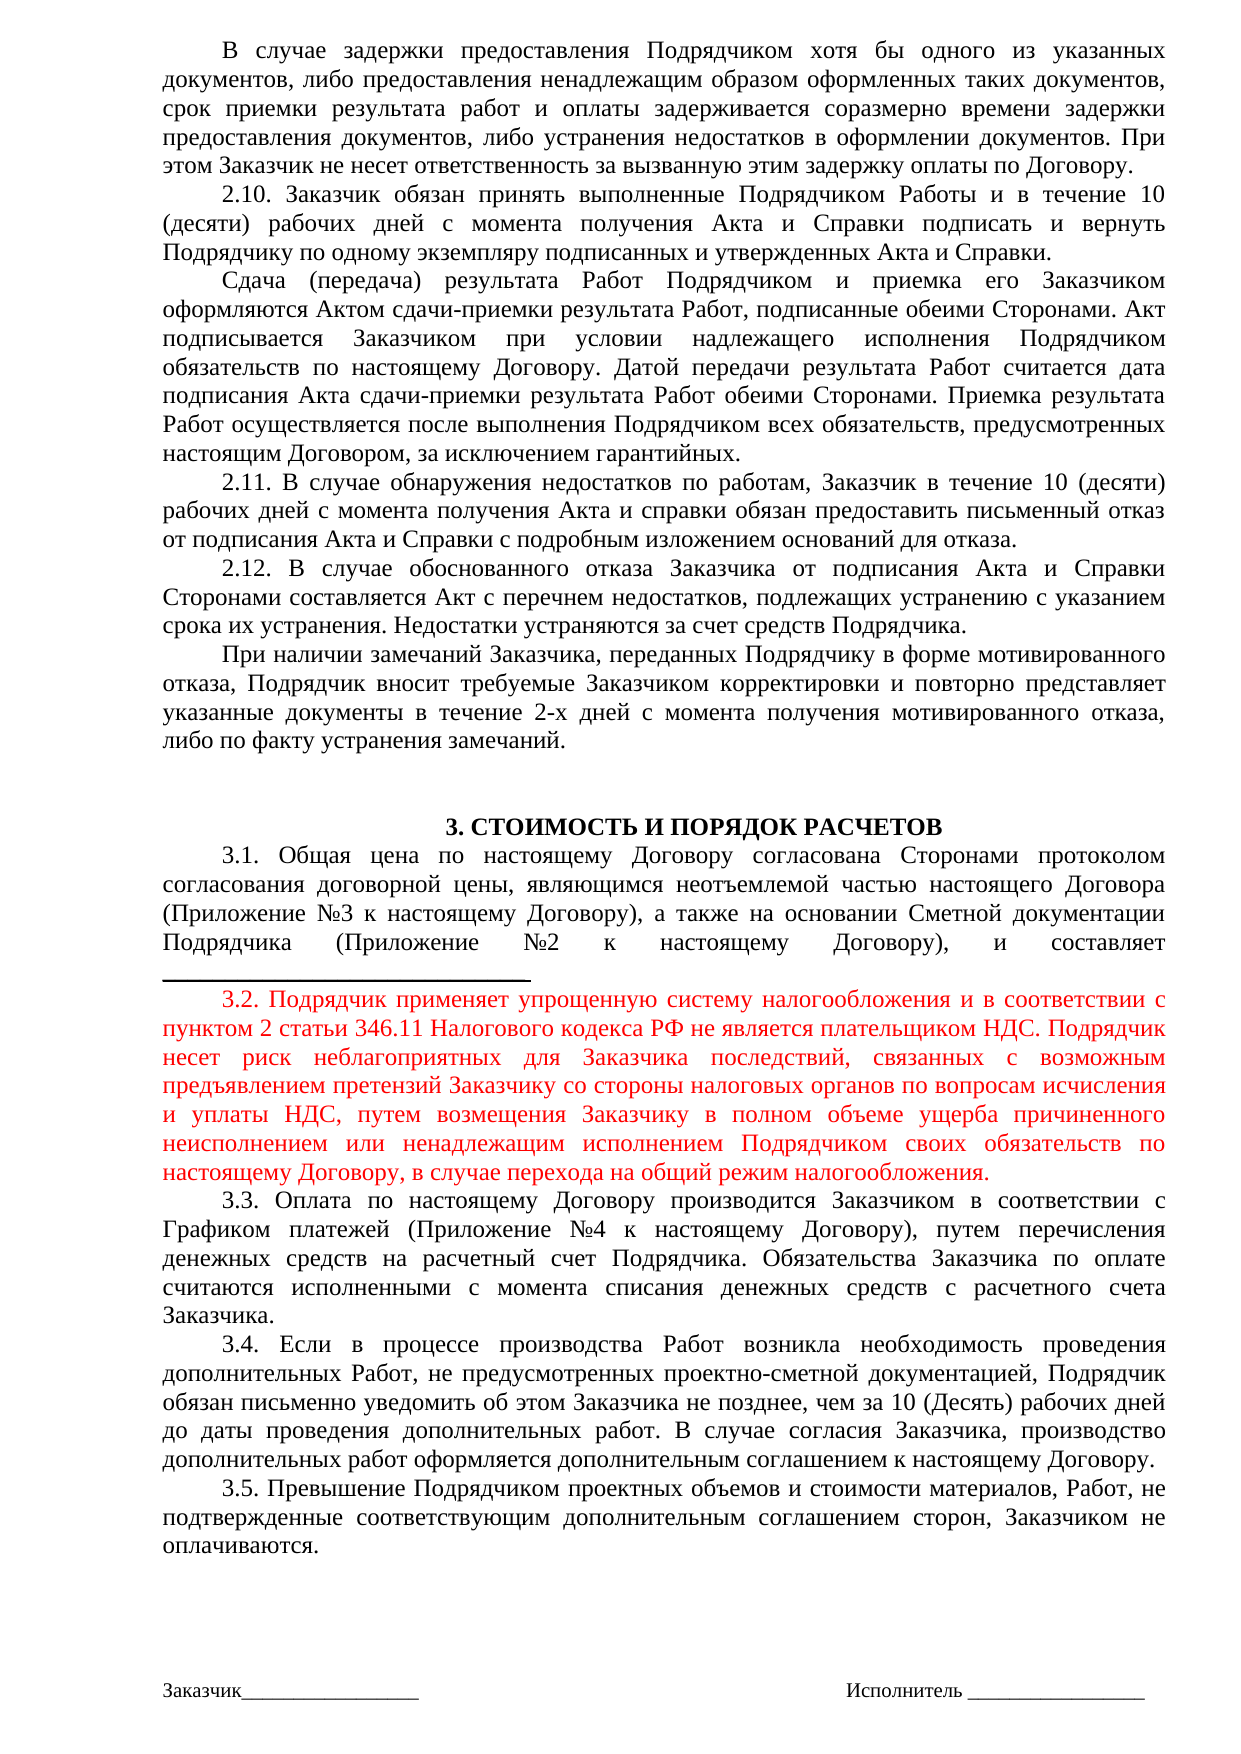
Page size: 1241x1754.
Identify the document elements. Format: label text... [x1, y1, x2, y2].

text Сдача (передача) результата Работ Подрядчиком и приемка его Заказчиком оформляются Актом сдачи-приемки результата Работ, подписанные обеими Сторонами. Акт подписывается Заказчиком при условии надлежащего исполнения Подрядчиком обязательств по настоящему Договору. Датой передачи результата Работ считается дата подписания Акта сдачи-приемки результата Работ обеими Сторонами. Приемка результата Работ осуществляется после выполнения Подрядчиком всех обязательств, предусмотренных настоящим Договором, за исключением гарантийных. [162, 265, 1167, 467]
text 2.12. В случае обоснованного отказа Заказчика от подписания Акта и Справки Сторонами составляется Акт с перечнем недостатков, подлежащих устранению с указанием срока их устранения. Недостатки устраняются за счет средств Подрядчика. [162, 553, 1167, 639]
text 3.1. Общая цена по настоящему Договору согласована Сторонами протоколом согласования договорной цены, являющимся неотъемлемой частью настоящего Договора (Приложение №3 к настоящему Договору), а также на основании Сметной документации Подрядчика (Приложение №2 к настоящему Договору), и составляет _____________________________ [162, 840, 1167, 984]
text 3. СТОИМОСТЬ И ПОРЯДОК РАСЧЕТОВ [162, 812, 1167, 840]
text 3.3. Оплата по настоящему Договору производится Заказчиком в соответствии с Графиком платежей (Приложение №4 к настоящему Договору), путем перечисления денежных средств на расчетный счет Подрядчика. Обязательства Заказчика по оплате считаются исполненными с момента списания денежных средств с расчетного счета Заказчика. [162, 1185, 1167, 1329]
text 2.10. Заказчик обязан принять выполненные Подрядчиком Работы и в течение 10 (десяти) рабочих дней с момента получения Акта и Справки подписать и вернуть Подрядчику по одному экземпляру подписанных и утвержденных Акта и Справки. [162, 179, 1167, 265]
text При наличии замечаний Заказчика, переданных Подрядчику в форме мотивированного отказа, Подрядчик вносит требуемые Заказчиком корректировки и повторно представляет указанные документы в течение 2-х дней с момента получения мотивированного отказа, либо по факту устранения замечаний. [162, 639, 1167, 754]
text 2.11. В случае обнаружения недостатков по работам, Заказчик в течение 10 (десяти) рабочих дней с момента получения Акта и справки обязан предоставить письменный отказ от подписания Акта и Справки с подробным изложением оснований для отказа. [162, 467, 1167, 553]
text 3.4. Если в процессе производства Работ возникла необходимость проведения дополнительных Работ, не предусмотренных проектно-сметной документацией, Подрядчик обязан письменно уведомить об этом Заказчика не позднее, чем за 10 (Десять) рабочих дней до даты проведения дополнительных работ. В случае согласия Заказчика, производство дополнительных работ оформляется дополнительным соглашением к настоящему Договору. [162, 1329, 1167, 1473]
text В случае задержки предоставления Подрядчиком хотя бы одного из указанных документов, либо предоставления ненадлежащим образом оформленных таких документов, срок приемки результата работ и оплаты задерживается соразмерно времени задержки предоставления документов, либо устранения недостатков в оформлении документов. При этом Заказчик не несет ответственность за вызванную этим задержку оплаты по Договору. [162, 35, 1167, 179]
text 3.2. Подрядчик применяет упрощенную систему налогообложения и в соответствии с пунктом 2 статьи 346.11 Налогового кодекса РФ не является плательщиком НДС. Подрядчик несет риск неблагоприятных для Заказчика последствий, связанных с возможным предъявлением претензий Заказчику со стороны налоговых органов по вопросам исчисления и уплаты НДС, путем возмещения Заказчику в полном объеме ущерба причиненного неисполнением или ненадлежащим исполнением Подрядчиком своих обязательств по настоящему Договору, в случае перехода на общий режим налогообложения. [162, 984, 1167, 1185]
text 3.5. Превышение Подрядчиком проектных объемов и стоимости материалов, Работ, не подтвержденные соответствующим дополнительным соглашением сторон, Заказчиком не оплачиваются. [162, 1473, 1167, 1559]
